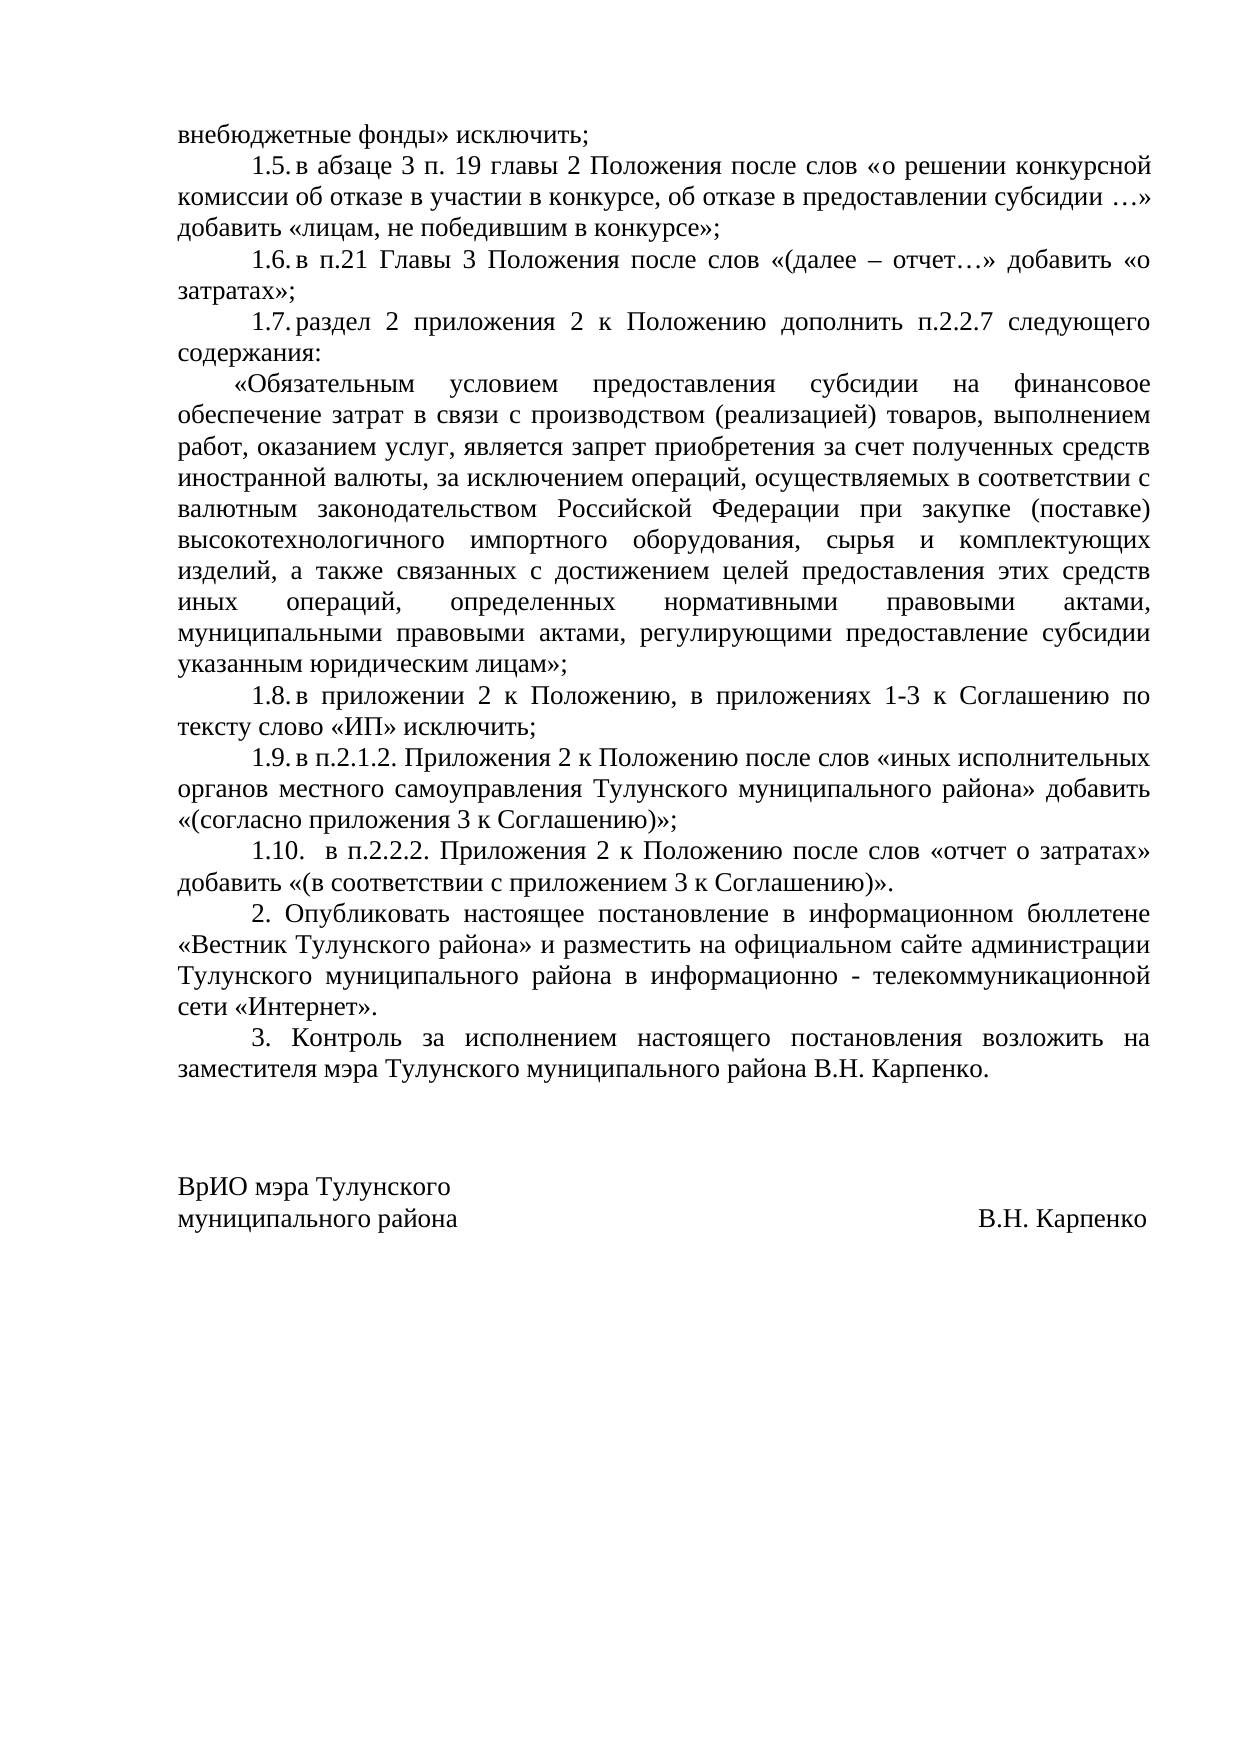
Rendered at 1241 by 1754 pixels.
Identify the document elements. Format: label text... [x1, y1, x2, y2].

title в п.2.1.2. Приложения 2 к Положению после слов «иных исполнительных органов местного самоуправления Тулунского муниципального района» добавить «(согласно приложения 3 к Соглашению)»; [177, 741, 1152, 834]
text «Обязательным условием предоставления субсидии на финансовое обеспечение затрат в связи с производством (реализацией) товаров, выполнением работ, оказанием услуг, является запрет приобретения за счет полученных средств иностранной валюты, за исключением операций, осуществляемых в соответствии с валютным законодательством Российской Федерации при закупке (поставке) высокотехнологичного импортного оборудования, сырья и комплектующих изделий, а также связанных с достижением целей предоставления этих средств иных операций, определенных нормативными правовыми актами, муниципальными правовыми актами, регулирующими предоставление субсидии указанным юридическим лицам»; [177, 367, 1152, 679]
subtitle 2. Опубликовать настоящее постановление в информационном бюллетене «Вестник Тулунского района» и разместить на официальном сайте администрации Тулунского муниципального района в информационно - телекоммуникационной сети «Интернет». [177, 897, 1152, 1021]
text ВрИО мэра Тулунского [177, 1171, 1152, 1202]
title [177, 118, 1152, 149]
list раздел 2 приложения 2 к Положению дополнить п.2.2.7 следующего содержания: [177, 305, 1152, 367]
title в абзаце 3 п. 19 главы 2 Положения после слов «о решении конкурсной комиссии об отказе в участии в конкурсе, об отказе в предоставлении субсидии …» добавить «лицам, не победившим в конкурсе»; [177, 149, 1152, 243]
text 3. Контроль за исполнением настоящего постановления возложить на заместителя мэра Тулунского муниципального района В.Н. Карпенко. [177, 1021, 1152, 1084]
title в п.21 Главы 3 Положения после слов «(далее – отчет…» добавить «о затратах»; [177, 243, 1152, 305]
text муниципального района В.Н. Карпенко [177, 1202, 1152, 1233]
title в п.2.2.2. Приложения 2 к Положению после слов «отчет о затратах» добавить «(в соответствии с приложением 3 к Соглашению)». [177, 834, 1152, 897]
title в приложении 2 к Положению, в приложениях 1-3 к Соглашению по тексту слово «ИП» исключить; [177, 679, 1152, 741]
